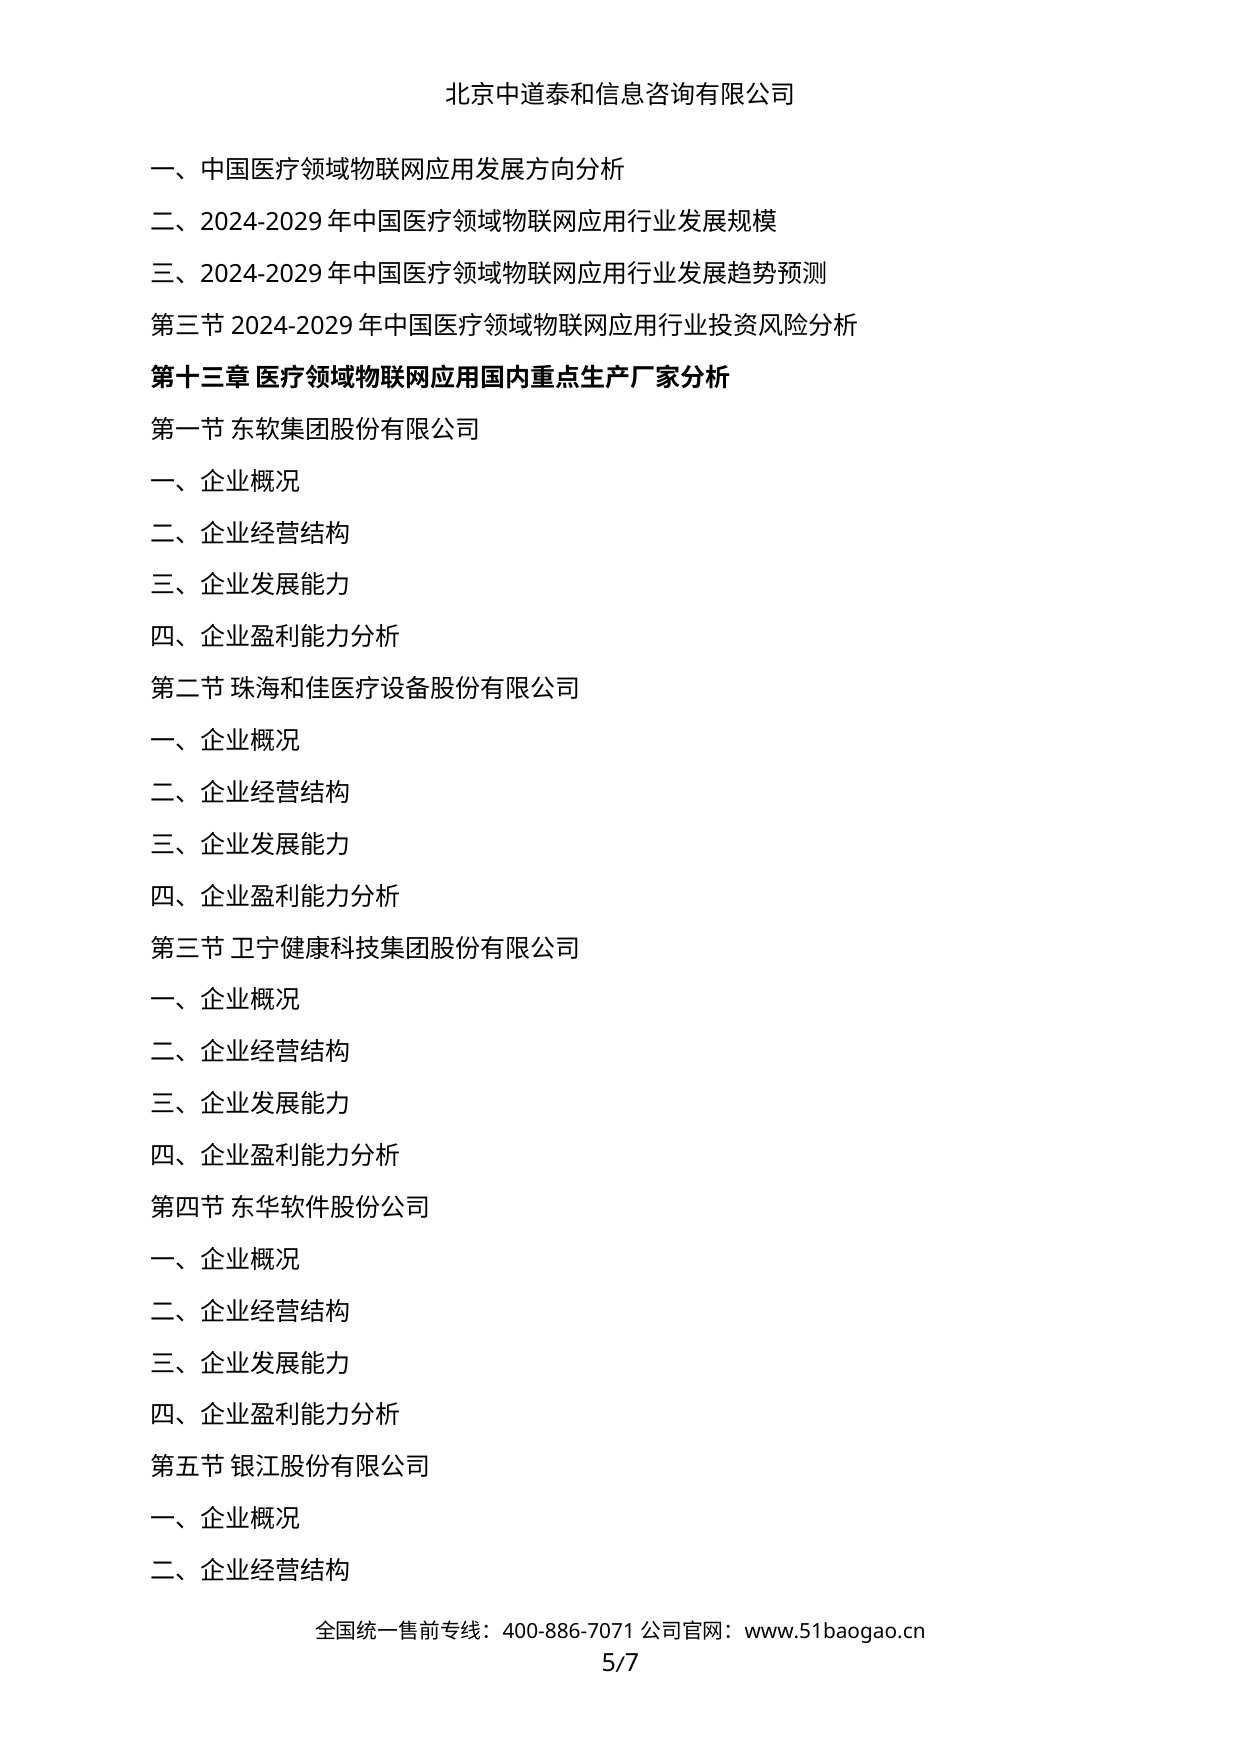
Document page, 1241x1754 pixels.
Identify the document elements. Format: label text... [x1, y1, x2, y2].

text 二、企业经营结构 [150, 513, 1090, 549]
text 第四节 东华软件股份公司 [150, 1187, 1090, 1224]
text 三、企业发展能力 [150, 1084, 1090, 1120]
text 第五节 银江股份有限公司 [150, 1447, 1090, 1483]
text 第三节 卫宁健康科技集团股份有限公司 [150, 928, 1090, 964]
text 一、企业概况 [150, 461, 1090, 497]
text 第三节 2024-2029年中国医疗领域物联网应用行业投资风险分析 [150, 306, 1090, 342]
text 三、企业发展能力 [150, 824, 1090, 861]
text 第二节 珠海和佳医疗设备股份有限公司 [150, 669, 1090, 705]
text 四、企业盈利能力分析 [150, 1395, 1090, 1431]
text 一、企业概况 [150, 721, 1090, 757]
text 二、企业经营结构 [150, 772, 1090, 809]
text 三、企业发展能力 [150, 1343, 1090, 1379]
text 第一节 东软集团股份有限公司 [150, 409, 1090, 446]
text 三、企业发展能力 [150, 565, 1090, 601]
text 四、企业盈利能力分析 [150, 1136, 1090, 1172]
text 一、企业概况 [150, 1499, 1090, 1535]
text 二、企业经营结构 [150, 1032, 1090, 1068]
text 一、中国医疗领域物联网应用发展方向分析 [150, 150, 1090, 186]
text 三、2024-2029年中国医疗领域物联网应用行业发展趋势预测 [150, 254, 1090, 290]
text 二、企业经营结构 [150, 1291, 1090, 1327]
text 二、2024-2029年中国医疗领域物联网应用行业发展规模 [150, 202, 1090, 238]
text 一、企业概况 [150, 1239, 1090, 1276]
text 二、企业经营结构 [150, 1551, 1090, 1587]
text 四、企业盈利能力分析 [150, 617, 1090, 653]
text 第十三章 医疗领域物联网应用国内重点生产厂家分析 [150, 357, 1090, 394]
text 一、企业概况 [150, 980, 1090, 1016]
text 四、企业盈利能力分析 [150, 876, 1090, 912]
